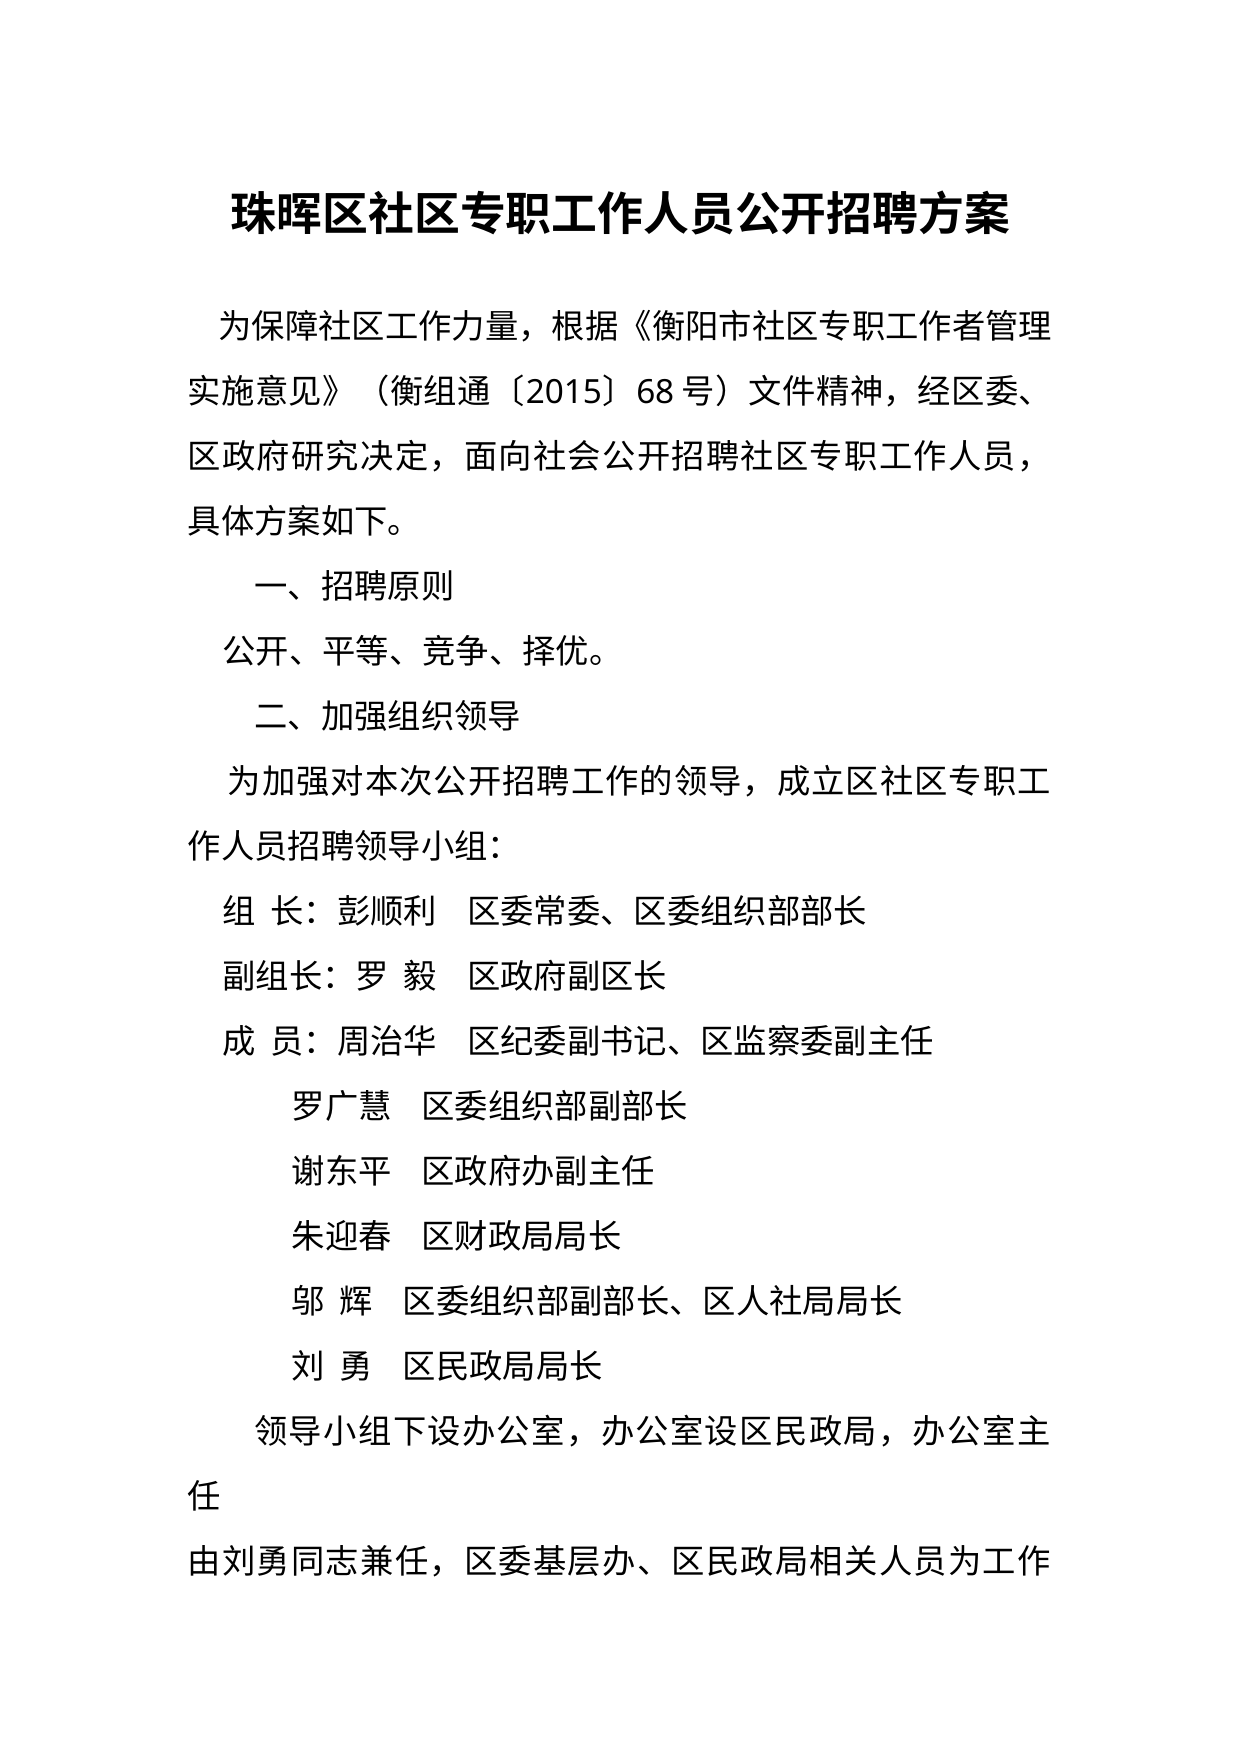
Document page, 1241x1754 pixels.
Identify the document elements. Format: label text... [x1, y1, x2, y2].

text 刘 勇 区民政局局长 [187, 1332, 1053, 1397]
text 朱迎春 区财政局局长 [187, 1202, 1053, 1267]
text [187, 1527, 1053, 1592]
text 领导小组下设办公室，办公室设区民政局，办公室主任 [187, 1397, 1053, 1527]
text 成 员：周治华 区纪委副书记、区监察委副主任 [187, 1007, 1053, 1072]
text 为保障社区工作力量，根据《衡阳市社区专职工作者管理实施意见》（衡组通〔2015〕68号）文件精神，经区委、区政府研究决定，面向社会公开招聘社区专职工作人员，具体方案如下。 [187, 292, 1053, 552]
text 珠晖区社区专职工作人员公开招聘方案 [187, 162, 1053, 259]
text 组 长：彭顺利 区委常委、区委组织部部长 [187, 877, 1053, 942]
text 罗广慧 区委组织部副部长 [187, 1072, 1053, 1137]
text 为加强对本次公开招聘工作的领导，成立区社区专职工作人员招聘领导小组： [187, 747, 1053, 877]
text 谢东平 区政府办副主任 [187, 1137, 1053, 1202]
text 一、招聘原则 公开、平等、竞争、择优。 [187, 552, 1053, 682]
text 邬 辉 区委组织部副部长、区人社局局长 [187, 1267, 1053, 1332]
text 二、加强组织领导 [187, 682, 1053, 747]
text 副组长：罗 毅 区政府副区长 [187, 942, 1053, 1007]
